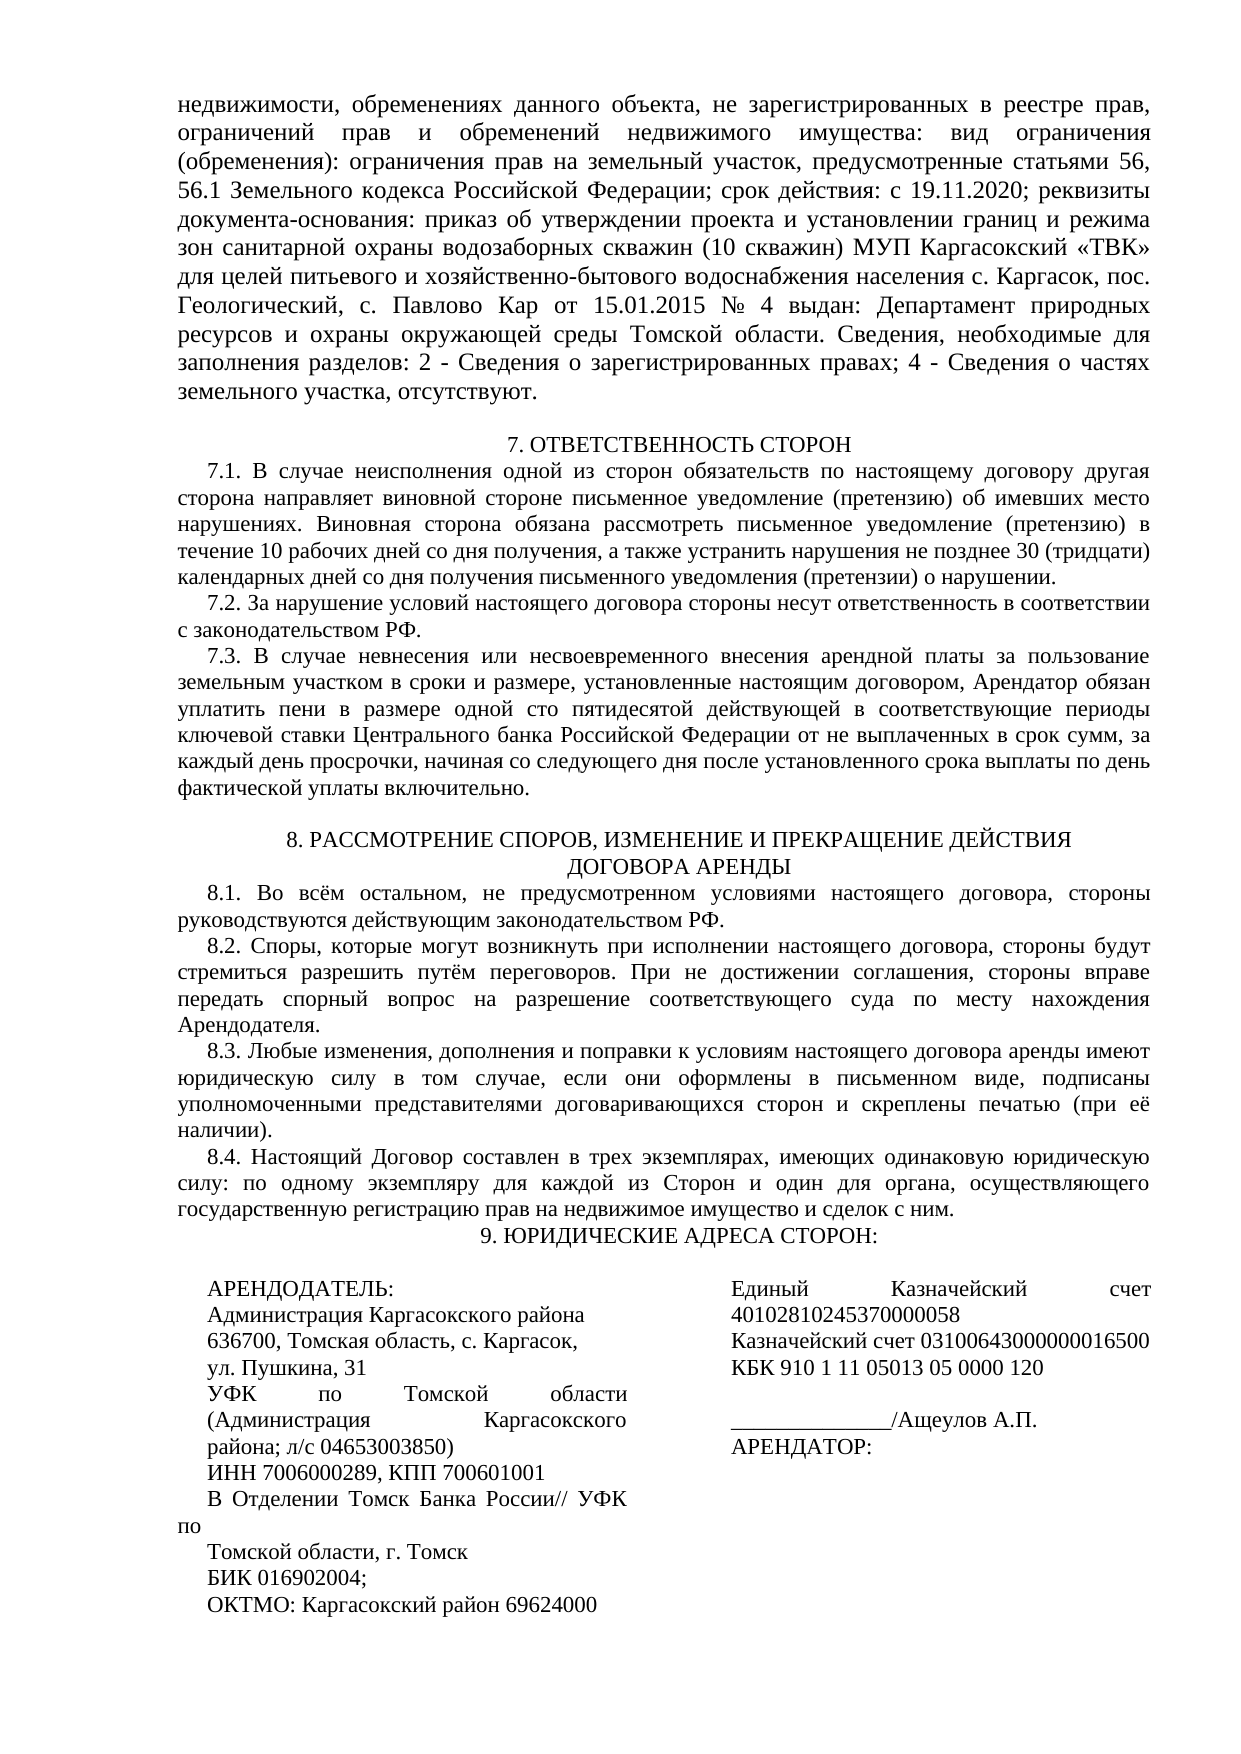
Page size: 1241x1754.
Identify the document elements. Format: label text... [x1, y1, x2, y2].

text ул. Пушкина, 31 [177, 1354, 627, 1380]
text БИК 016902004; [177, 1564, 627, 1591]
text Единый Казначейский счет 40102810245370000058 [731, 1274, 1152, 1327]
text 8.1. Во всём остальном, не предусмотренном условиями настоящего договора, стороны руководствуются действующим законодательством РФ. [177, 879, 1152, 932]
text Казначейский счет 03100643000000016500 [701, 1327, 1152, 1354]
text 8.4. Настоящий Договор составлен в трех экземплярах, имеющих одинаковую юридическую силу: по одному экземпляру для каждой из Сторон и один для органа, осуществляющего государственную регистрацию прав на недвижимое имущество и сделок с ним. [177, 1143, 1152, 1222]
text 8.3. Любые изменения, дополнения и поправки к условиям настоящего договора аренды имеют юридическую силу в том случае, если они оформлены в письменном виде, подписаны уполномоченными представителями договаривающихся сторон и скреплены печатью (при её наличии). [177, 1037, 1152, 1143]
text ОКТМО: Каргасокский район 69624000 [177, 1591, 627, 1617]
text 7.3. В случае невнесения или несвоевременного внесения арендной платы за пользование земельным участком в сроки и размере, установленные настоящим договором, Арендатор обязан уплатить пени в размере одной сто пятидесятой действующей в соответствующие периоды ключевой ставки Центрального банка Российской Федерации от не выплаченных в срок сумм, за каждый день просрочки, начиная со следующего дня после установленного срока выплаты по день фактической уплаты включительно. [177, 642, 1152, 800]
text 7.2. За нарушение условий настоящего договора стороны несут ответственность в соответствии с законодательством РФ. [177, 589, 1152, 642]
text ______________/Ащеулов А.П. [701, 1406, 1152, 1433]
text 7.1. В случае неисполнения одной из сторон обязательств по настоящему договору другая сторона направляет виновной стороне письменное уведомление (претензию) об имевших место нарушениях. Виновная сторона обязана рассмотреть письменное уведомление (претензию) в течение 10 рабочих дней со дня получения, а также устранить нарушения не позднее 30 (тридцати) календарных дней со дня получения письменного уведомления (претензии) о нарушении. [177, 458, 1152, 589]
text 7. ОТВЕТСТВЕННОСТЬ СТОРОН [177, 431, 1152, 458]
text Томской области, г. Томск [177, 1538, 627, 1564]
text 8. РАССМОТРЕНИЕ СПОРОВ, ИЗМЕНЕНИЕ И ПРЕКРАЩЕНИЕ ДЕЙСТВИЯ [177, 827, 1152, 853]
text 636700, Томская область, с. Каргасок, [177, 1327, 627, 1354]
text АРЕНДАТОР: [701, 1433, 1152, 1459]
text ИНН 7006000289, КПП 700601001 [177, 1459, 627, 1485]
text В Отделении Томск Банка России// УФК по [177, 1485, 627, 1538]
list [177, 89, 1152, 405]
text 8.2. Споры, которые могут возникнуть при исполнении настоящего договора, стороны будут стремиться разрешить путём переговоров. При не достижении соглашения, стороны вправе передать спорный вопрос на разрешение соответствующего суда по месту нахождения Арендодателя. [177, 932, 1152, 1037]
text УФК по Томской области (Администрация Каргасокского района; л/с 04653003850) [207, 1380, 627, 1459]
text ДОГОВОРА АРЕНДЫ [177, 853, 1152, 879]
text 9. ЮРИДИЧЕСКИЕ АДРЕСА СТОРОН: [177, 1222, 1152, 1248]
text АРЕНДОДАТЕЛЬ: [177, 1274, 627, 1301]
text Администрация Каргасокского района [177, 1301, 627, 1327]
text КБК 910 1 11 05013 05 0000 120 [701, 1354, 1152, 1380]
